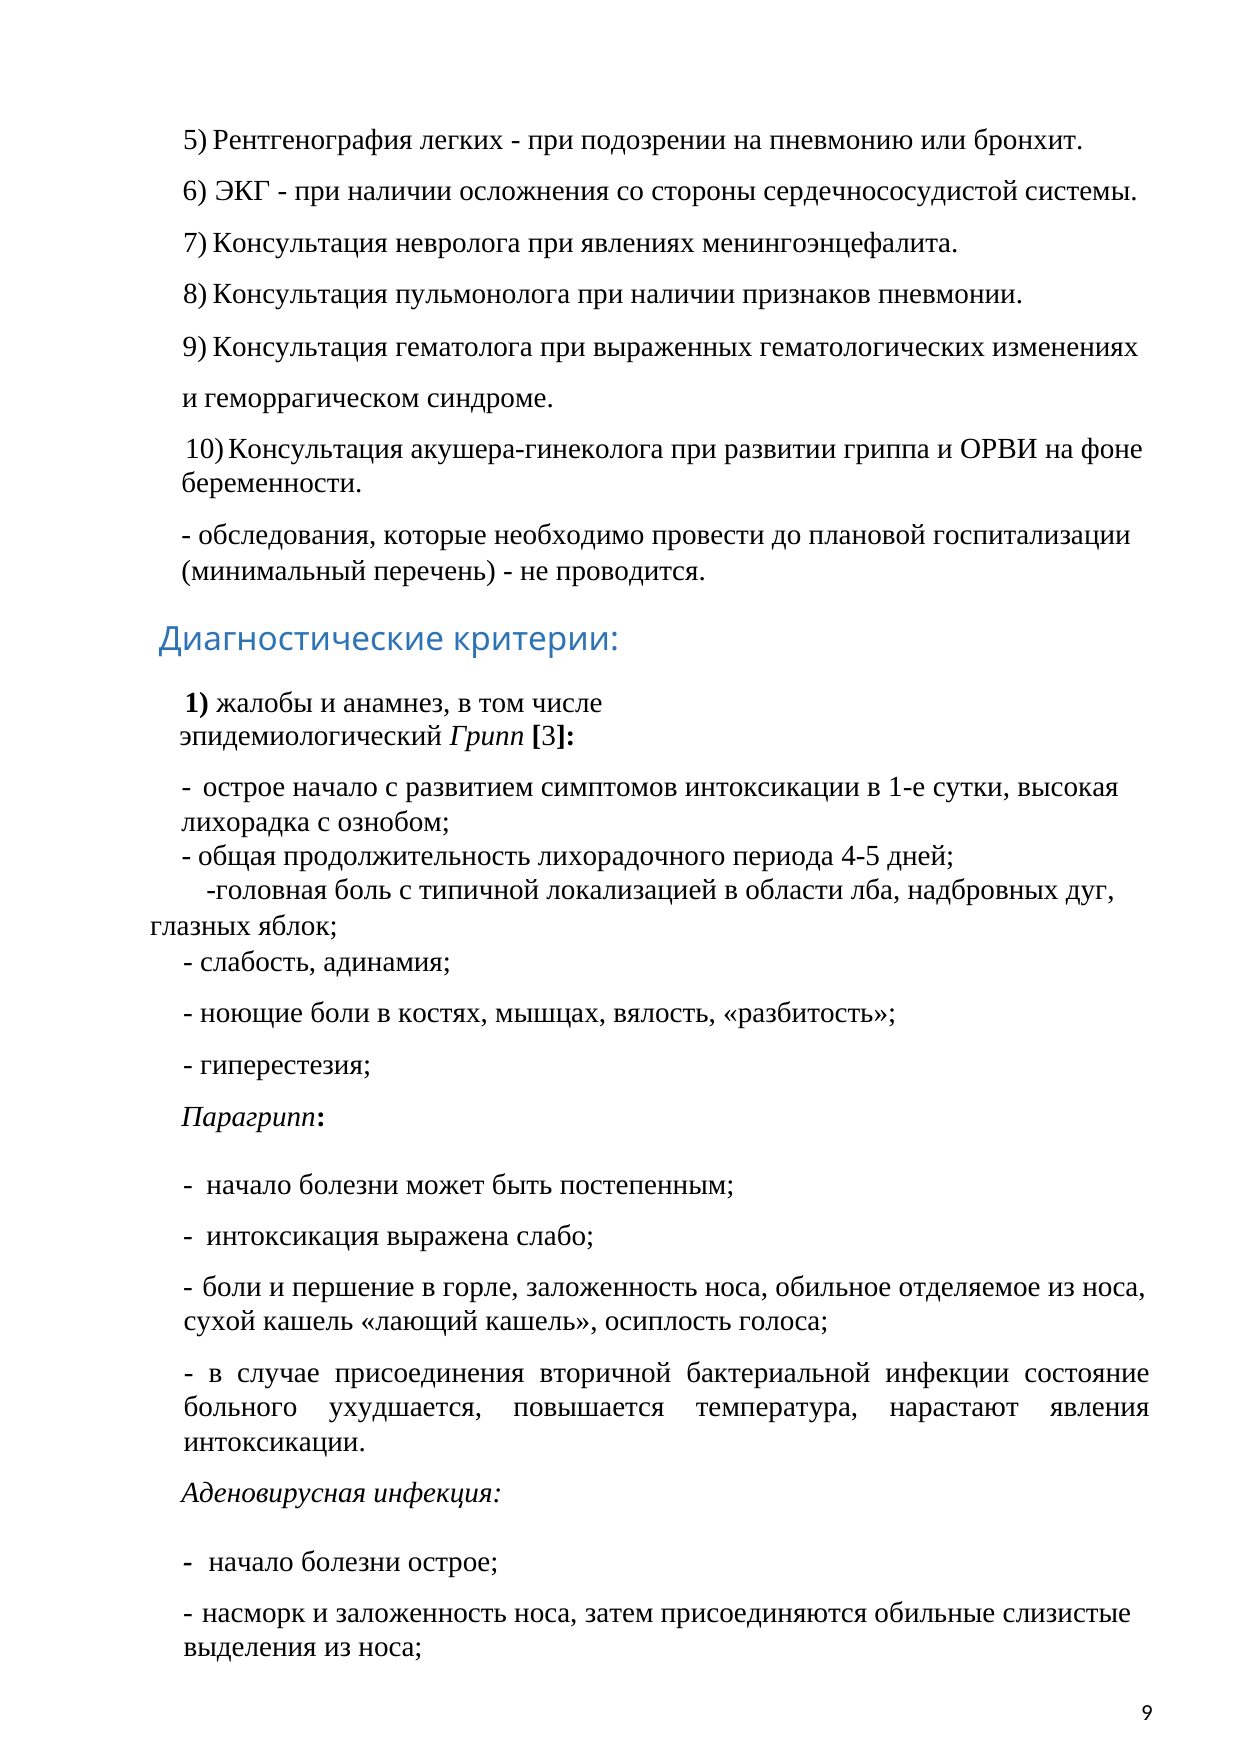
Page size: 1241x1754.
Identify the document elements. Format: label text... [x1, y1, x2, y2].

list Рентгенография легких - при подозрении на пневмонию или бронхит. [183, 122, 1152, 155]
list гиперестезия; [183, 1047, 1152, 1081]
list геморрагическом синдроме. [182, 380, 1152, 413]
list интоксикация выражена слабо; [183, 1218, 1152, 1251]
list насморк и заложенность носа, затем присоединяются обильные слизистые выделения из носа; [183, 1595, 1150, 1663]
list ЭКГ - при наличии осложнения со стороны сердечнососудистой системы. [182, 173, 1152, 207]
subtitle Диагностические критерии: [150, 614, 1152, 660]
text - обследования, которые необходимо провести до плановой госпитализации (минимальный перечень) - не проводится. [181, 517, 1148, 587]
list острое начало с развитием симптомов интоксикации в 1-е сутки, высокая лихорадка с ознобом; [181, 769, 1148, 837]
text Аденовирусная инфекция: [181, 1475, 1152, 1508]
text Парагрипп: [181, 1099, 1152, 1132]
list начало болезни острое; [183, 1544, 1152, 1577]
list Консультация невролога при явлениях менингоэнцефалита. [183, 226, 1152, 259]
list слабость, адинамия; [183, 944, 1152, 978]
list ноющие боли в костях, мышцах, вялость, «разбитость»; [183, 995, 1152, 1029]
list в случае присоединения вторичной бактериальной инфекции состояние больного ухудшается, повышается температура, нарастают явления интоксикации. [183, 1355, 1150, 1457]
list Консультация пульмонолога при наличии признаков пневмонии. [183, 277, 1152, 310]
list Консультация акушера-гинеколога при развитии гриппа и ОРВИ на фоне беременности. [181, 431, 1148, 499]
list общая продолжительность лихорадочного периода 4-5 дней; [181, 838, 1152, 872]
text -головная боль с типичной локализацией в области лба, надбровных дуг, глазных яблок; [150, 872, 1150, 942]
list Консультация гематолога при выраженных гематологических изменениях [182, 329, 1152, 362]
list боли и першение в горле, заложенность носа, обильное отделяемое из носа, сухой кашель «лающий кашель», осиплость голоса; [183, 1269, 1150, 1337]
list начало болезни может быть постепенным; [183, 1167, 1152, 1200]
list жалобы и анамнез, в том числе эпидемиологический Грипп [3]: [179, 685, 867, 752]
